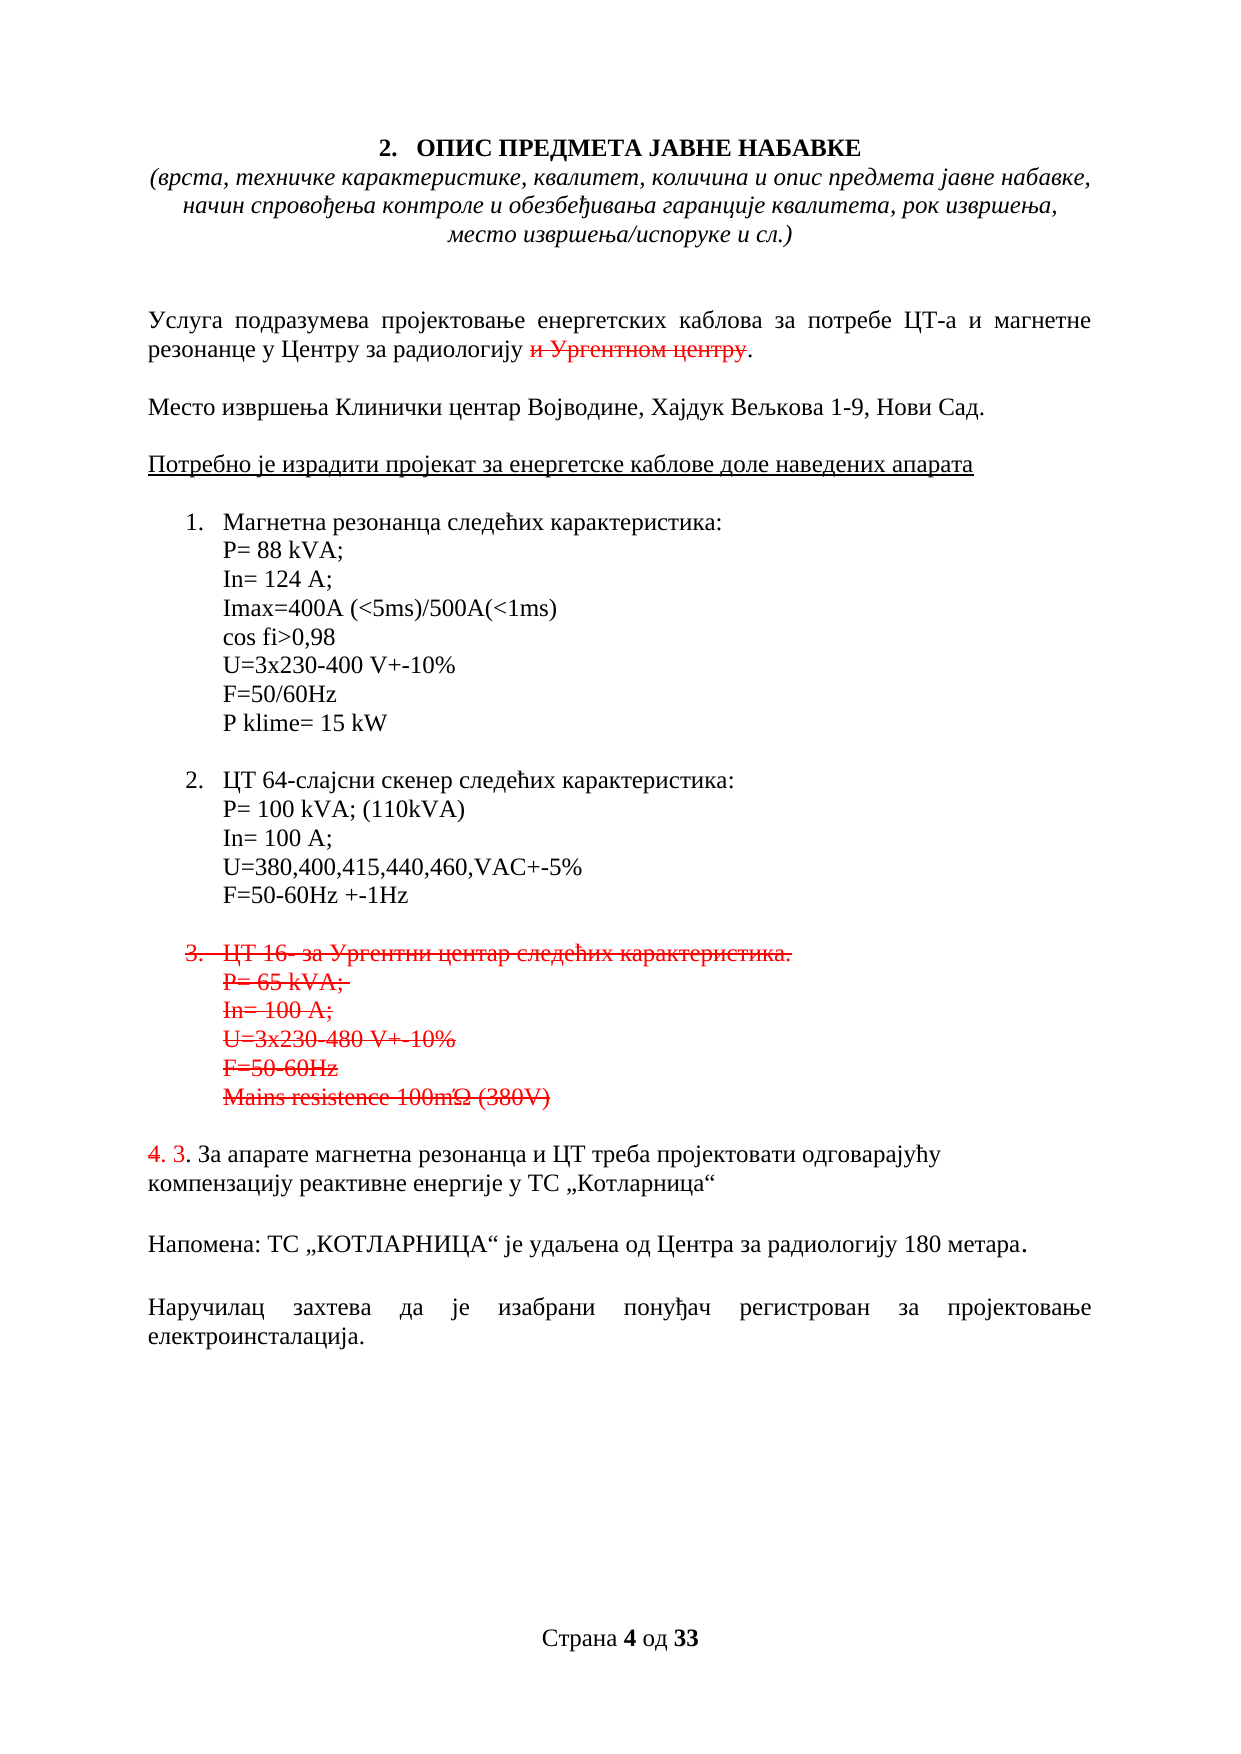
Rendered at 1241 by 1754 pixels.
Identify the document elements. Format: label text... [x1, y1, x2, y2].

list F=50/60Hz [223, 679, 1092, 708]
list P= 88 kVA; [223, 535, 1092, 564]
list U=380,400,415,440,460,VAC+-5% [223, 852, 1092, 880]
text (врста, техничке карактеристике, квалитет, количина и опис предмета јавне набавке, начин спровођења контроле и обезбеђивања гаранције квалитета, рок извршења, место извршења/испоруке и сл.) [148, 162, 1092, 248]
text Напомена: ТС „КОТЛАРНИЦА“ је удаљена од Центра за радиологију 180 метара. [148, 1225, 1092, 1259]
list Mains resistence 100mΏ (380V) [223, 1082, 1092, 1110]
list Imax=400A (<5ms)/500A(<1ms) [223, 593, 1092, 622]
list In= 124 A; [223, 564, 1092, 593]
text Услуга подразумева пројектовање енергетских каблова за потребе ЦТ-а и магнетне резонанце у Центру за радиологију и Ургентном центру. [148, 305, 1092, 363]
list U=3x230-400 V+-10% [223, 650, 1092, 679]
list P= 65 kVA; [223, 967, 1092, 995]
list ЦТ 64-слајсни скенер следећих карактеристика: [185, 765, 1092, 794]
list P= 100 kVA; (110kVA) [223, 794, 1092, 823]
list ЦТ 16- за Ургентни центар следећих карактеристика. [185, 938, 1092, 967]
text 4. 3. За апарате магнетна резонанца и ЦТ треба пројектовати одговарајућу компензацију реактивне енергије у ТС „Котларница“ [148, 1139, 1092, 1197]
list Магнетнa резонанцa следећих карактеристика: [185, 507, 1092, 535]
subtitle ОПИС ПРЕДМЕТА ЈАВНЕ НАБАВКЕ [148, 133, 1092, 162]
text Место извршења Клинички центар Војводине, Хајдук Вељкова 1-9, Нови Сад. [148, 392, 1092, 420]
list In= 100 A; [223, 823, 1092, 852]
list F=50-60Hz +-1Hz [223, 880, 1092, 909]
list cos fi>0,98 [223, 622, 1092, 650]
text Потребно је израдити пројекат за енергетске каблове доле наведених апарата [148, 449, 1092, 478]
list F=50-60Hz [223, 1053, 1092, 1082]
list In= 100 A; [223, 995, 1092, 1024]
list U=3x230-480 V+-10% [223, 1024, 1092, 1053]
text Наручилац захтева да је изабрани понуђач регистрован за пројектовање електроинсталација. [148, 1292, 1092, 1350]
list P klime= 15 kW [223, 708, 1092, 737]
